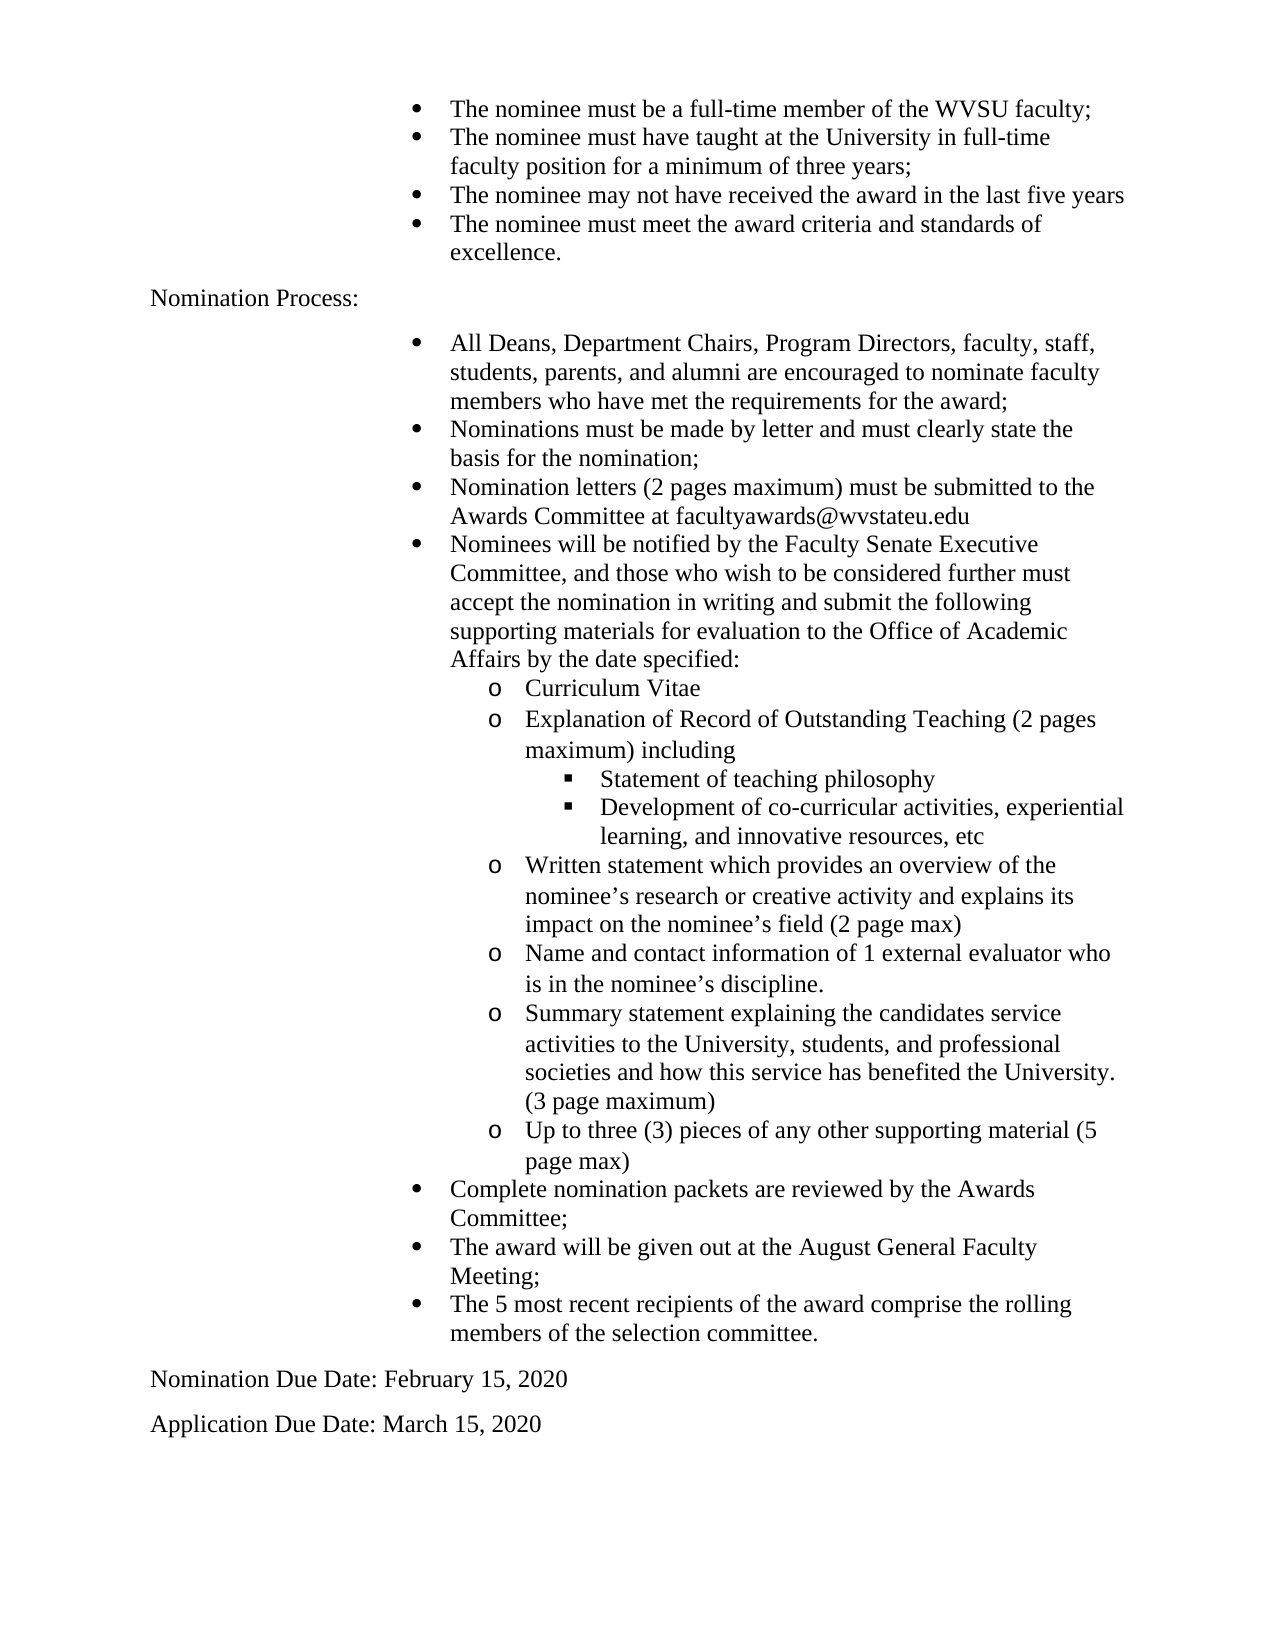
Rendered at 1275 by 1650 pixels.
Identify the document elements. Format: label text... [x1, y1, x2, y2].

list All Deans, Department Chairs, Program Directors, faculty, staff, students, parents, and alumni are encouraged to nominate faculty members who have met the requirements for the award; [412, 328, 1125, 414]
list Nomination letters (2 pages maximum) must be submitted to the Awards Committee at facultyawards@wvstateu.edu [412, 472, 1125, 529]
list Written statement which provides an overview of the nominee’s research or creative activity and explains its impact on the nominee’s field (2 page max) [487, 850, 1125, 938]
list Up to three (3) pieces of any other supporting material (5 page max) [487, 1115, 1125, 1174]
list The nominee must meet the award criteria and standards of excellence. [412, 209, 1125, 266]
list The nominee must have taught at the University in full-time faculty position for a minimum of three years; [412, 122, 1125, 180]
list The nominee may not have received the award in the last five years [412, 180, 1125, 209]
text Nomination Due Date: February 15, 2020 [150, 1364, 1125, 1392]
list Explanation of Record of Outstanding Teaching (2 pages maximum) including [487, 704, 1125, 764]
list Nominees will be notified by the Faculty Senate Executive [412, 529, 1125, 558]
list The award will be given out at the August General Faculty Meeting; [412, 1232, 1125, 1289]
text Nomination Process: [150, 283, 1125, 312]
list Summary statement explaining the candidates service activities to the University, students, and professional societies and how this service has benefited the University. (3 page maximum) [487, 998, 1125, 1115]
list Committee, and those who wish to be considered further must accept the nomination in writing and submit the following supporting materials for evaluation to the Office of Academic Affairs by the date specified: [450, 558, 1125, 673]
text Application Due Date: March 15, 2020 [150, 1409, 1125, 1438]
list Curriculum Vitae [487, 673, 1125, 704]
list The 5 most recent recipients of the award comprise the rolling members of the selection committee. [412, 1289, 1125, 1347]
list Statement of teaching philosophy [562, 764, 1125, 792]
list Complete nomination packets are reviewed by the Awards Committee; [412, 1174, 1125, 1232]
list Nominations must be made by letter and must clearly state the basis for the nomination; [412, 414, 1125, 472]
list Name and contact information of 1 external evaluator who is in the nominee’s discipline. [487, 938, 1125, 998]
list Development of co-curricular activities, experiential learning, and innovative resources, etc [562, 792, 1125, 850]
list The nominee must be a full-time member of the WVSU faculty; [412, 94, 1125, 122]
